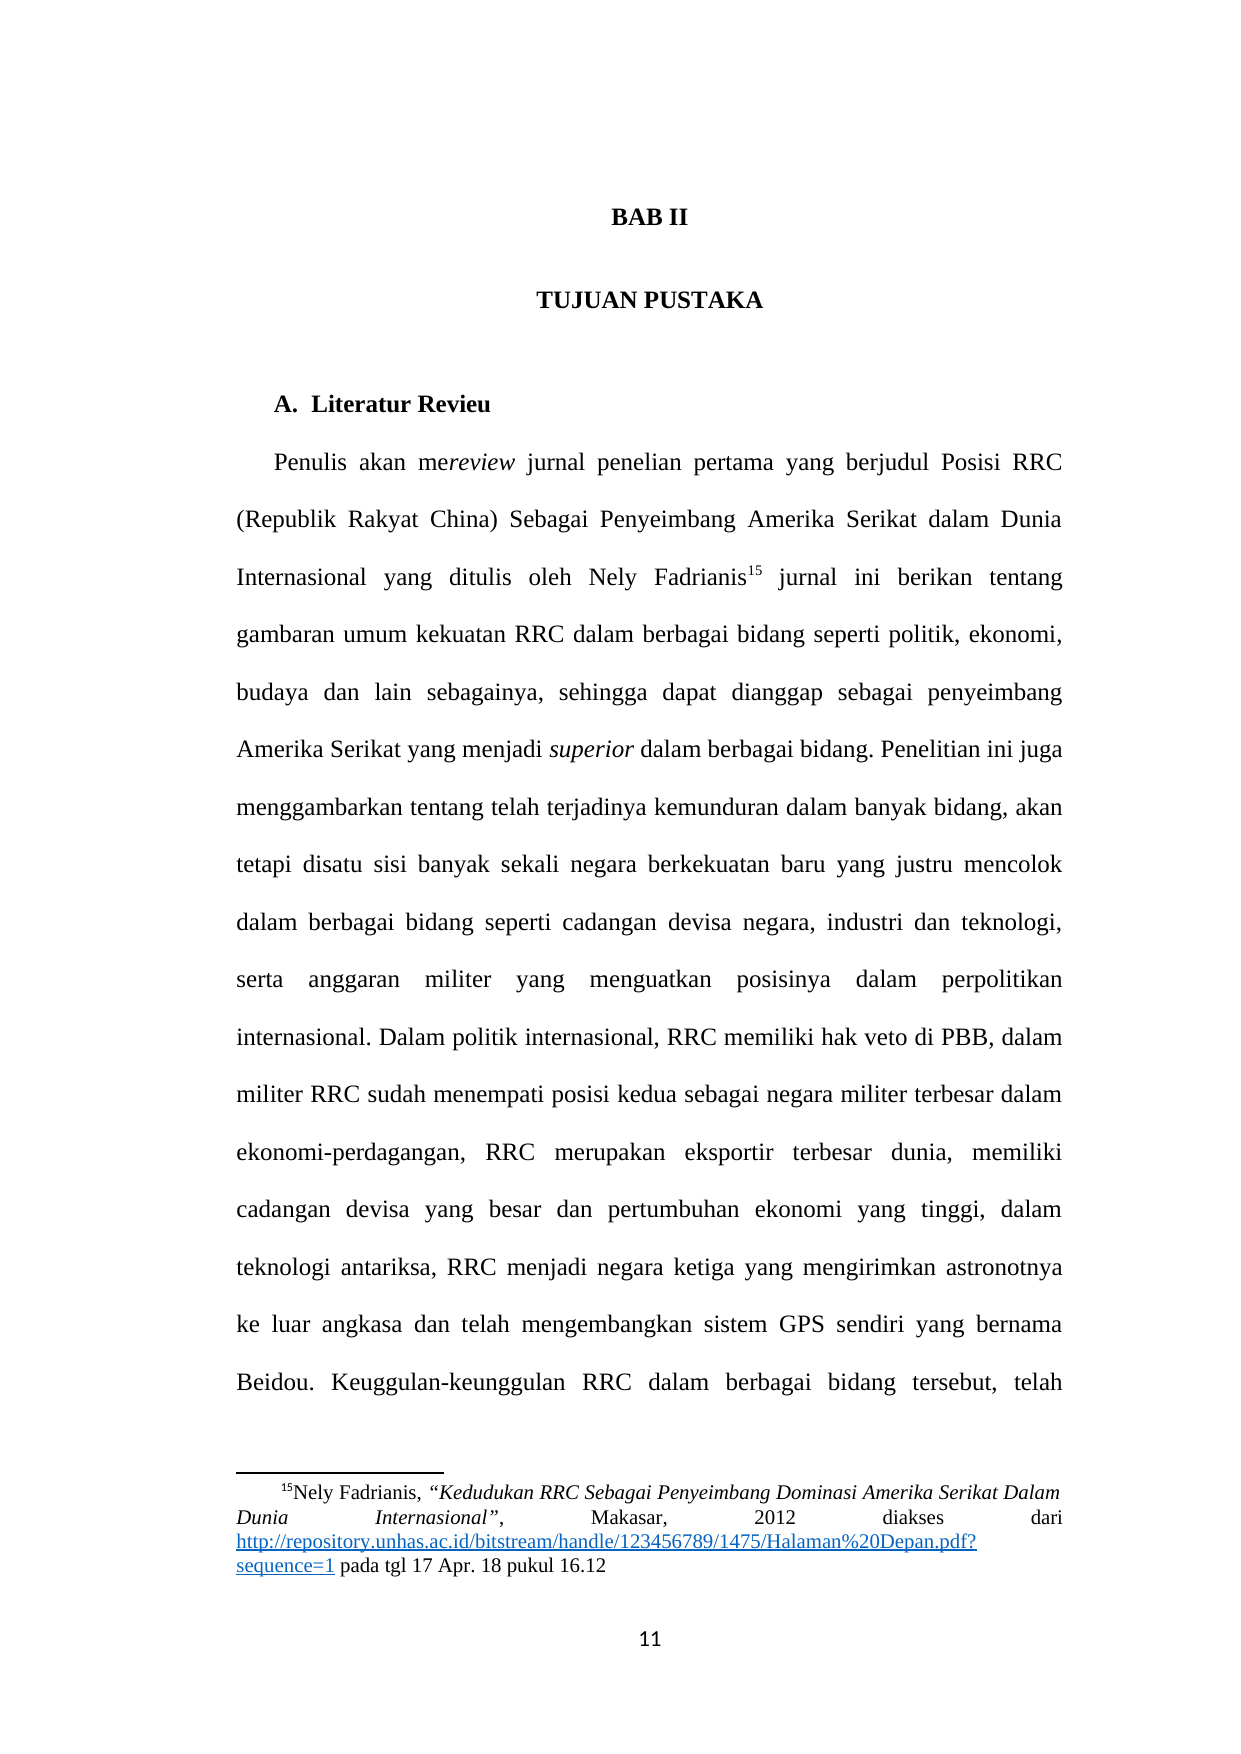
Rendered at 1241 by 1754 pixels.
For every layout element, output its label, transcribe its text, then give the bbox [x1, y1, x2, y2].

subtitle TUJUAN PUSTAKA [236, 285, 1063, 313]
subtitle Literatur Revieu [274, 389, 1063, 418]
subtitle BAB II [236, 202, 1063, 231]
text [236, 447, 1063, 1395]
